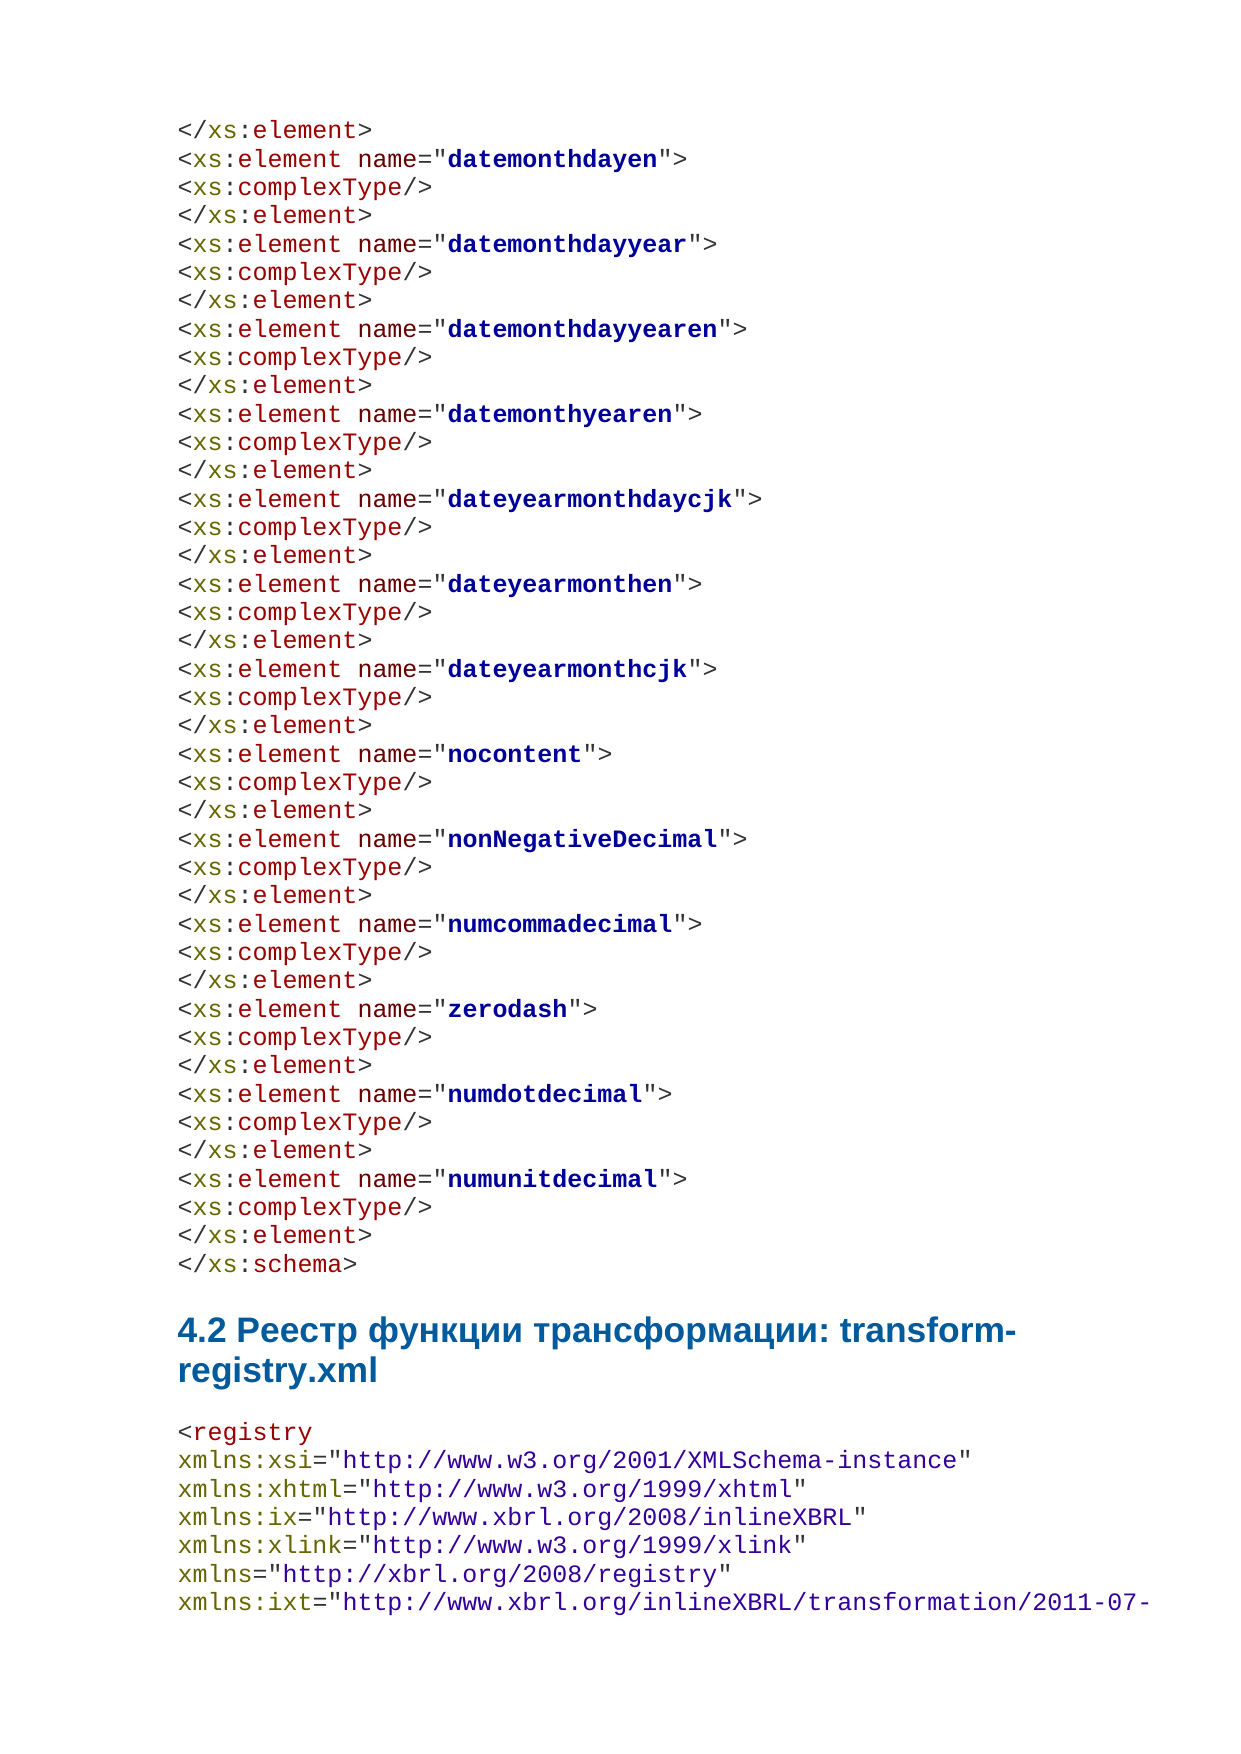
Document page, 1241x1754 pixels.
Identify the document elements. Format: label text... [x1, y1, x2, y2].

text <xs:complexType/> [177, 770, 1181, 798]
text <xs:element name="numunitdecimal"> [177, 1166, 1181, 1195]
text <xs:complexType/> [177, 1195, 1181, 1223]
text </xs:element> [177, 628, 1181, 656]
text <xs:complexType/> [177, 430, 1181, 458]
text <xs:complexType/> [177, 175, 1181, 203]
text <xs:complexType/> [177, 1025, 1181, 1053]
text <xs:element name="zerodash"> [177, 996, 1181, 1025]
text </xs:element> [177, 1138, 1181, 1166]
text </xs:element> [177, 883, 1181, 911]
text </xs:element> [177, 968, 1181, 996]
text </xs:element> [177, 458, 1181, 486]
text 4.2 Реестр функции трансформации: transform-registry.xml [177, 1309, 1181, 1390]
text <xs:element name="datemonthdayyear"> [177, 231, 1181, 260]
text <xs:element name="numcommadecimal"> [177, 911, 1181, 940]
text </xs:element> [177, 713, 1181, 741]
text </xs:schema> [177, 1251, 1181, 1280]
text <xs:complexType/> [177, 940, 1181, 968]
text <xs:element name="datemonthdayyearen"> [177, 316, 1181, 345]
text <xs:element name="dateyearmonthcjk"> [177, 656, 1181, 685]
text </xs:element> [177, 1223, 1181, 1251]
text <xs:complexType/> [177, 345, 1181, 373]
text <xs:element name="datemonthyearen"> [177, 401, 1181, 430]
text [177, 1419, 1181, 1618]
text </xs:element> [177, 118, 1181, 146]
text <xs:element name="nocontent"> [177, 741, 1181, 770]
text </xs:element> [177, 543, 1181, 571]
text <xs:complexType/> [177, 260, 1181, 288]
text <xs:element name="dateyearmonthdaycjk"> [177, 486, 1181, 515]
text <xs:complexType/> [177, 685, 1181, 713]
text </xs:element> [177, 373, 1181, 401]
text </xs:element> [177, 288, 1181, 316]
text <xs:element name="dateyearmonthen"> [177, 571, 1181, 600]
text <xs:element name="numdotdecimal"> [177, 1081, 1181, 1110]
text </xs:element> [177, 798, 1181, 826]
text </xs:element> [177, 1053, 1181, 1081]
text <xs:complexType/> [177, 515, 1181, 543]
text <xs:complexType/> [177, 600, 1181, 628]
text <xs:complexType/> [177, 1110, 1181, 1138]
text </xs:element> [177, 203, 1181, 231]
text <xs:complexType/> [177, 855, 1181, 883]
text <xs:element name="nonNegativeDecimal"> [177, 826, 1181, 855]
text <xs:element name="datemonthdayen"> [177, 146, 1181, 175]
